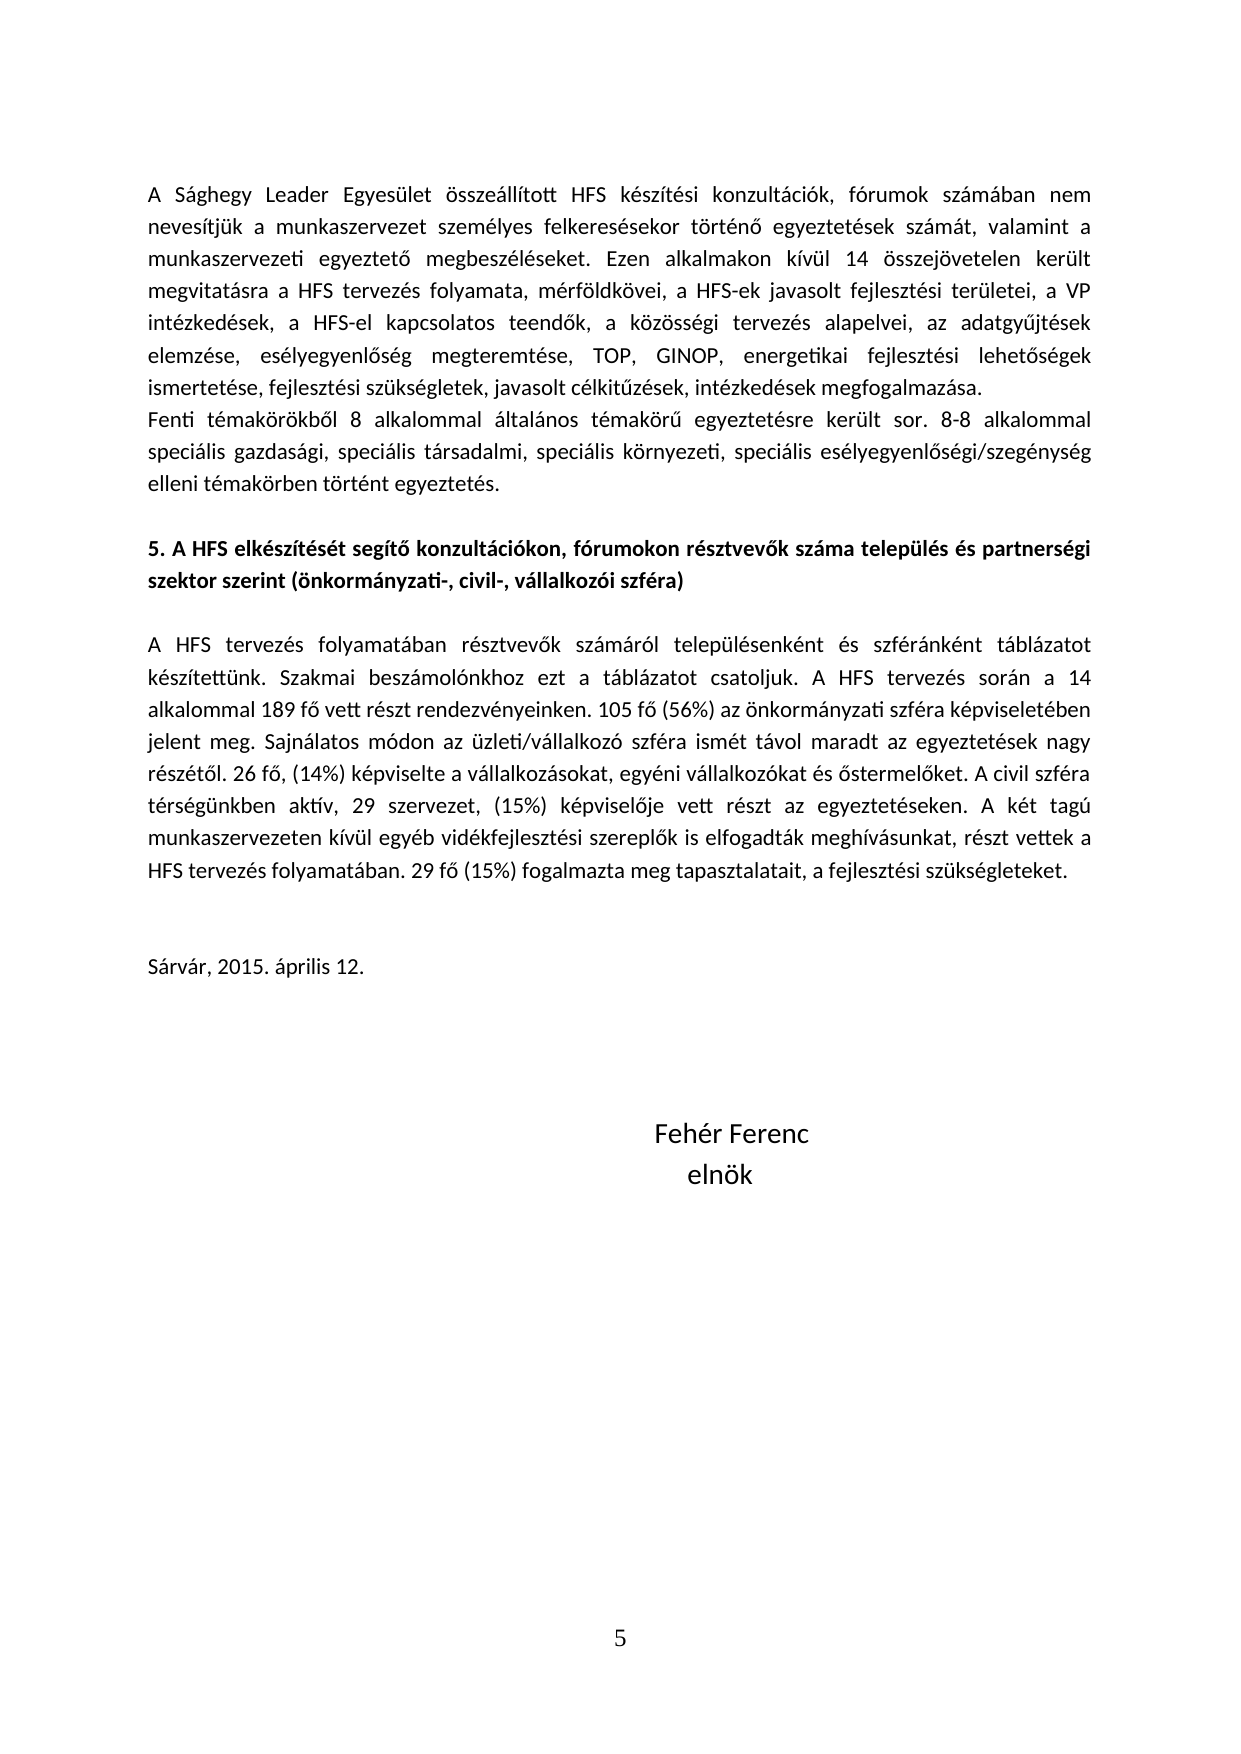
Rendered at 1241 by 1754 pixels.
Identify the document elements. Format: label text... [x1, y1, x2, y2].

text Sárvár, 2015. április 12. [148, 952, 1093, 980]
text Fenti témakörökből 8 alkalommal általános témakörű egyeztetésre került sor. 8-8 alkalommal speciális gazdasági, speciális társadalmi, speciális környezeti, speciális esélyegyenlőségi/szegénység elleni témakörben történt egyeztetés. [148, 405, 1093, 497]
text A Sághegy Leader Egyesület összeállított HFS készítési konzultációk, fórumok számában nem nevesítjük a munkaszervezet személyes felkeresésekor történő egyeztetések számát, valamint a munkaszervezeti egyeztető megbeszéléseket. Ezen alkalmakon kívül 14 összejövetelen került megvitatásra a HFS tervezés folyamata, mérföldkövei, a HFS-ek javasolt fejlesztési területei, a VP intézkedések, a HFS-el kapcsolatos teendők, a közösségi tervezés alapelvei, az adatgyűjtések elemzése, esélyegyenlőség megteremtése, TOP, GINOP, energetikai fejlesztési lehetőségek ismertetése, fejlesztési szükségletek, javasolt célkitűzések, intézkedések megfogalmazása. [148, 180, 1093, 401]
text elnök [148, 1156, 1093, 1191]
text 5. A HFS elkészítését segítő konzultációkon, fórumokon résztvevők száma település és partnerségi szektor szerint (önkormányzati-, civil-, vállalkozói szféra) [148, 534, 1093, 594]
text Fehér Ferenc [148, 1115, 1093, 1151]
text A HFS tervezés folyamatában résztvevők számáról településenként és szféránként táblázatot készítettünk. Szakmai beszámolónkhoz ezt a táblázatot csatoljuk. A HFS tervezés során a 14 alkalommal 189 fő vett részt rendezvényeinken. 105 fő (56%) az önkormányzati szféra képviseletében jelent meg. Sajnálatos módon az üzleti/vállalkozó szféra ismét távol maradt az egyeztetések nagy részétől. 26 fő, (14%) képviselte a vállalkozásokat, egyéni vállalkozókat és őstermelőket. A civil szféra térségünkben aktív, 29 szervezet, (15%) képviselője vett részt az egyeztetéseken. A két tagú munkaszervezeten kívül egyéb vidékfejlesztési szereplők is elfogadták meghívásunkat, részt vettek a HFS tervezés folyamatában. 29 fő (15%) fogalmazta meg tapasztalatait, a fejlesztési szükségleteket. [148, 630, 1093, 884]
